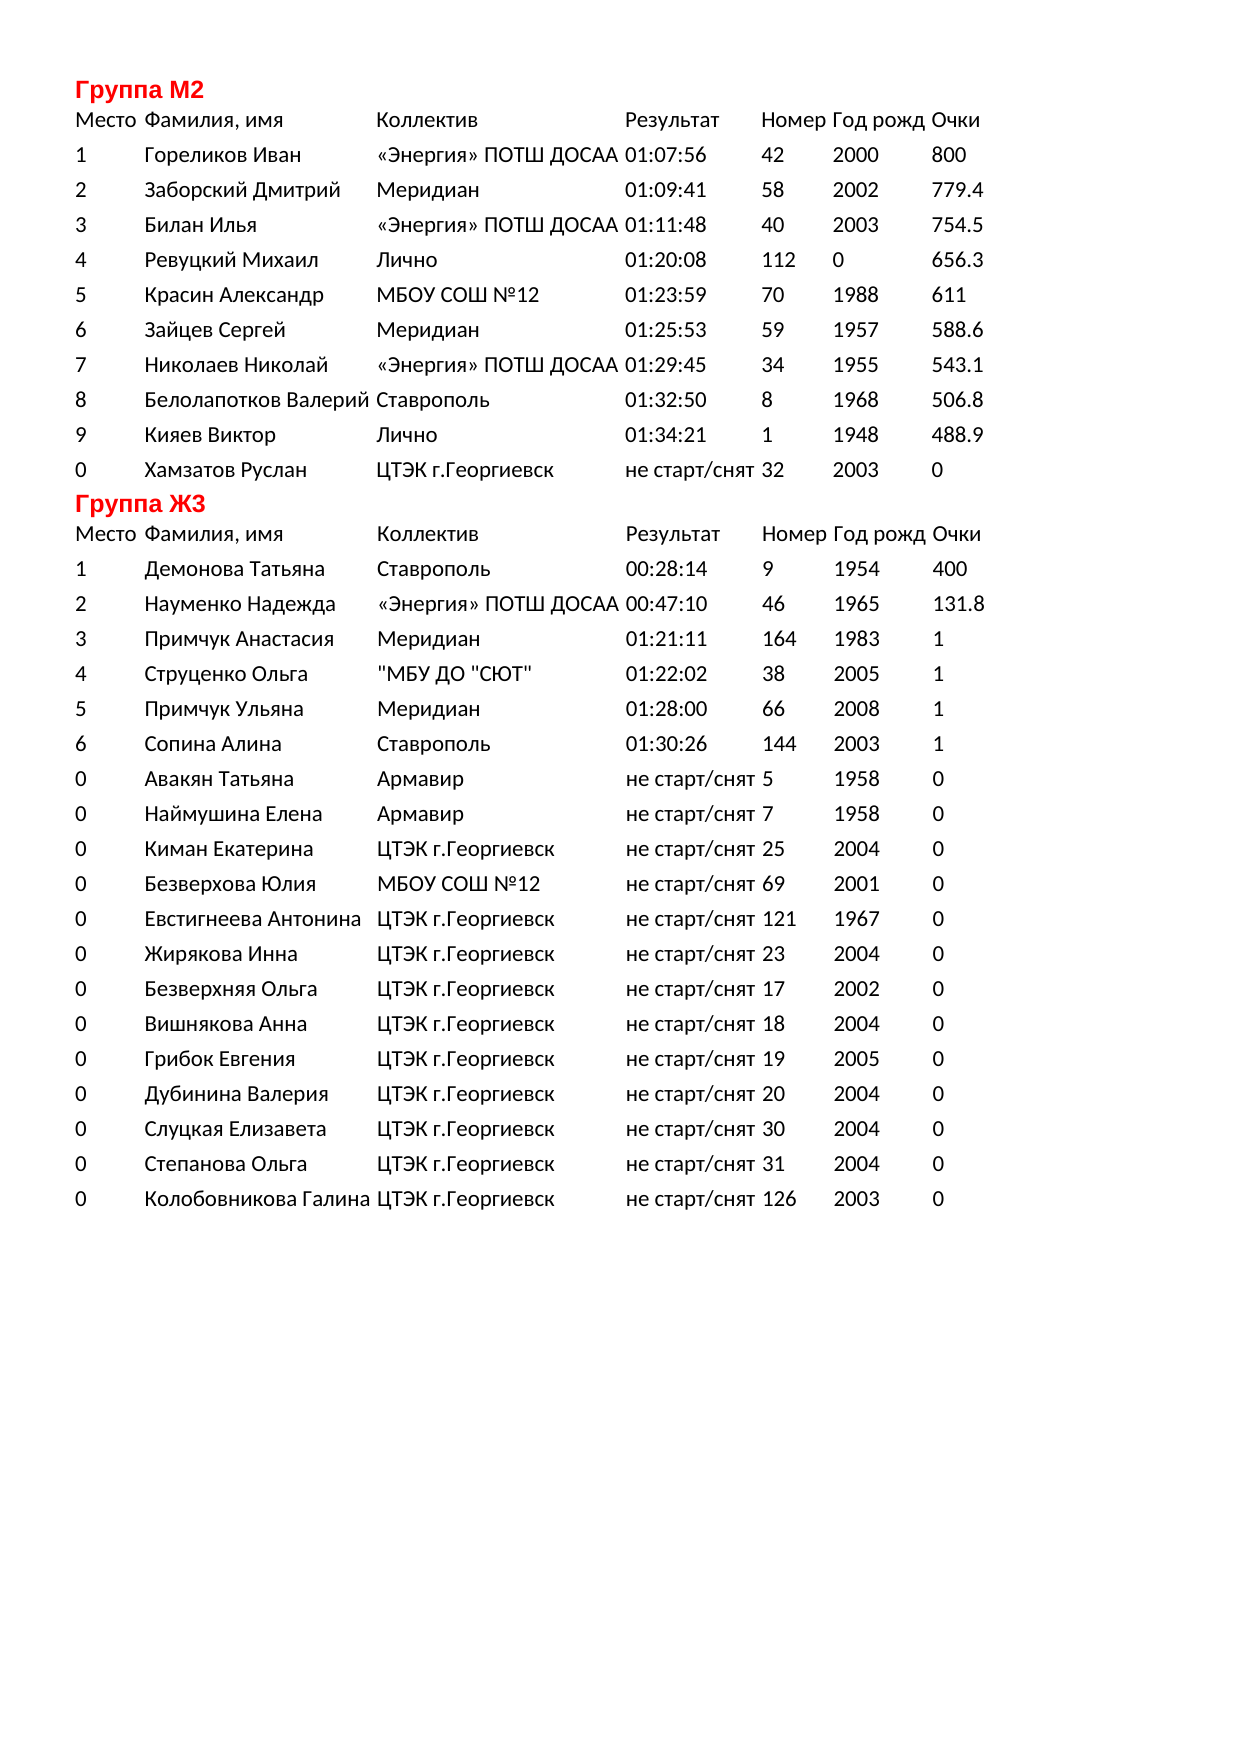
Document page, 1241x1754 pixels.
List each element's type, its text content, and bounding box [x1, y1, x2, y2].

table_cell 01:32:50 [623, 384, 759, 419]
table_cell ЦТЭК г.Георгиевск [375, 1008, 624, 1042]
subtitle Группа Ж3 [75, 489, 1165, 517]
table_cell Армавир [375, 763, 624, 797]
table_cell 25 [760, 833, 832, 867]
table_cell 0 [74, 763, 143, 797]
table_cell 2001 [832, 868, 931, 902]
table_cell 4 [74, 244, 143, 279]
table_header Результат [624, 518, 760, 552]
table_cell Лично [374, 419, 623, 454]
table_header Коллектив [375, 518, 624, 552]
table_cell 5 [760, 763, 832, 797]
table_cell 66 [760, 693, 832, 727]
table_header Результат [623, 104, 759, 139]
table_cell 00:28:14 [624, 553, 760, 587]
table_cell Меридиан [374, 174, 623, 209]
table_cell 0 [74, 833, 143, 867]
table_cell 1983 [832, 623, 931, 657]
table_cell 121 [760, 903, 832, 937]
table_cell 1958 [832, 798, 931, 832]
table_cell 1 [931, 623, 991, 657]
table_cell 0 [74, 1078, 143, 1112]
table_cell 40 [759, 209, 831, 244]
table_cell 0 [931, 833, 991, 867]
table_cell 3 [74, 209, 143, 244]
table_cell 588.6 [930, 314, 990, 349]
table_cell 20 [760, 1078, 832, 1112]
table_cell 164 [760, 623, 832, 657]
table_cell 59 [759, 314, 831, 349]
table_cell 754.5 [930, 209, 990, 244]
table_cell 131.8 [931, 588, 991, 622]
table_cell Николаев Николай [143, 349, 374, 384]
table_cell 01:25:53 [623, 314, 759, 349]
table_cell Грибок Евгения [143, 1043, 375, 1077]
table_cell 0 [74, 903, 143, 937]
table_cell 01:22:02 [624, 658, 760, 692]
table_cell 34 [759, 349, 831, 384]
table_cell 7 [74, 349, 143, 384]
table_cell 0 [74, 1043, 143, 1077]
table_cell Примчук Анастасия [143, 623, 375, 657]
table_cell 01:20:08 [623, 244, 759, 279]
table_cell не старт/снят [624, 798, 760, 832]
table_cell «Энергия» ПОТШ ДОСАА [374, 209, 623, 244]
table_cell Авакян Татьяна [143, 763, 375, 797]
table_cell 01:29:45 [623, 349, 759, 384]
table_cell Дубинина Валерия [143, 1078, 375, 1112]
table_cell 58 [759, 174, 831, 209]
table_header Фамилия, имя [143, 518, 375, 552]
table_cell 400 [931, 553, 991, 587]
table_cell 0 [74, 1008, 143, 1042]
table_cell Слуцкая Елизавета [143, 1113, 375, 1147]
table_cell 1954 [832, 553, 931, 587]
table_cell 1 [931, 693, 991, 727]
table_cell 0 [931, 763, 991, 797]
table_cell ЦТЭК г.Георгиевск [375, 1078, 624, 1112]
table_cell ЦТЭК г.Георгиевск [374, 454, 623, 489]
table_cell 17 [760, 973, 832, 1007]
table_header Год рожд [831, 104, 930, 139]
table_cell 69 [760, 868, 832, 902]
table_cell 70 [759, 279, 831, 314]
table_cell «Энергия» ПОТШ ДОСАА [374, 349, 623, 384]
table_cell "МБУ ДО "СЮТ" [375, 658, 624, 692]
table_cell 9 [74, 419, 143, 454]
table_cell Киман Екатерина [143, 833, 375, 867]
table_cell не старт/снят [624, 938, 760, 972]
table_cell Вишнякова Анна [143, 1008, 375, 1042]
table_cell 38 [760, 658, 832, 692]
table_cell 4 [74, 658, 143, 692]
table_cell 1988 [831, 279, 930, 314]
table_cell 0 [931, 1148, 991, 1182]
table_cell 0 [931, 1113, 991, 1147]
table_cell ЦТЭК г.Георгиевск [375, 833, 624, 867]
table_cell Меридиан [375, 623, 624, 657]
table_cell 42 [759, 139, 831, 174]
table_cell 0 [931, 973, 991, 1007]
table_cell 18 [760, 1008, 832, 1042]
table_cell 800 [930, 139, 990, 174]
table_cell 3 [74, 623, 143, 657]
table_cell 1958 [832, 763, 931, 797]
table_cell Жирякова Инна [143, 938, 375, 972]
table_cell Наймушина Елена [143, 798, 375, 832]
table_cell 0 [74, 868, 143, 902]
table_cell Хамзатов Руслан [143, 454, 374, 489]
table_cell Билан Илья [143, 209, 374, 244]
table_cell Меридиан [374, 314, 623, 349]
table_cell 2005 [832, 1043, 931, 1077]
table_header Номер [760, 518, 832, 552]
table_cell Заборский Дмитрий [143, 174, 374, 209]
table_cell 2003 [832, 1183, 931, 1217]
table_header Место [74, 104, 143, 139]
table_cell 2004 [832, 1113, 931, 1147]
table_cell 23 [760, 938, 832, 972]
table_cell 779.4 [930, 174, 990, 209]
table_cell 0 [74, 1148, 143, 1182]
table_cell Безверхняя Ольга [143, 973, 375, 1007]
table_cell Белолапотков Валерий [143, 384, 374, 419]
table_cell 2003 [832, 728, 931, 762]
table_cell не старт/снят [624, 973, 760, 1007]
table_cell 5 [74, 279, 143, 314]
table_cell 19 [760, 1043, 832, 1077]
table_cell Лично [374, 244, 623, 279]
table_cell 0 [931, 1183, 991, 1217]
table_cell не старт/снят [624, 1043, 760, 1077]
table_cell 2000 [831, 139, 930, 174]
table_cell 0 [74, 973, 143, 1007]
table_cell 01:11:48 [623, 209, 759, 244]
table_cell 0 [74, 454, 143, 489]
table_cell 1 [759, 419, 831, 454]
table_cell 506.8 [930, 384, 990, 419]
table_cell 0 [74, 1113, 143, 1147]
table_cell 1965 [832, 588, 931, 622]
table_header Очки [930, 104, 990, 139]
table_cell 1 [931, 728, 991, 762]
table_cell 6 [74, 728, 143, 762]
table_cell Степанова Ольга [143, 1148, 375, 1182]
table_cell Армавир [375, 798, 624, 832]
table_header Номер [759, 104, 831, 139]
table_cell ЦТЭК г.Георгиевск [375, 1183, 624, 1217]
table_cell Сопина Алина [143, 728, 375, 762]
table_cell Демонова Татьяна [143, 553, 375, 587]
table_cell 01:21:11 [624, 623, 760, 657]
table_cell не старт/снят [624, 1078, 760, 1112]
table_cell 1968 [831, 384, 930, 419]
table_cell 2004 [832, 833, 931, 867]
table_cell Науменко Надежда [143, 588, 375, 622]
table_cell Примчук Ульяна [143, 693, 375, 727]
table_cell 00:47:10 [624, 588, 760, 622]
table_cell 1948 [831, 419, 930, 454]
table_cell 9 [760, 553, 832, 587]
table_cell 0 [931, 868, 991, 902]
table_cell Колобовникова Галина [143, 1183, 375, 1217]
table_cell Ревуцкий Михаил [143, 244, 374, 279]
table_cell не старт/снят [624, 1008, 760, 1042]
table_cell 1957 [831, 314, 930, 349]
table_cell не старт/снят [624, 833, 760, 867]
table_cell 2004 [832, 938, 931, 972]
table_cell ЦТЭК г.Георгиевск [375, 973, 624, 1007]
table_cell МБОУ СОШ №12 [375, 868, 624, 902]
table_cell 611 [930, 279, 990, 314]
table_cell «Энергия» ПОТШ ДОСАА [374, 139, 623, 174]
table_header Очки [931, 518, 991, 552]
table_cell 0 [74, 1183, 143, 1217]
table_cell ЦТЭК г.Георгиевск [375, 1148, 624, 1182]
table_header Фамилия, имя [143, 104, 374, 139]
table_cell 8 [759, 384, 831, 419]
table_cell 01:28:00 [624, 693, 760, 727]
table_cell 0 [74, 938, 143, 972]
table_cell Зайцев Сергей [143, 314, 374, 349]
table_cell не старт/снят [624, 763, 760, 797]
table_cell Безверхова Юлия [143, 868, 375, 902]
table_cell 01:09:41 [623, 174, 759, 209]
table_cell не старт/снят [624, 1113, 760, 1147]
table_cell ЦТЭК г.Георгиевск [375, 938, 624, 972]
table_cell Кияев Виктор [143, 419, 374, 454]
table_cell 31 [760, 1148, 832, 1182]
table_cell 32 [759, 454, 831, 489]
table_cell 8 [74, 384, 143, 419]
table_cell ЦТЭК г.Георгиевск [375, 903, 624, 937]
table_cell 0 [74, 798, 143, 832]
table_cell 2005 [832, 658, 931, 692]
table_cell 2003 [831, 209, 930, 244]
table_cell Гореликов Иван [143, 139, 374, 174]
table_cell 01:07:56 [623, 139, 759, 174]
table_cell 0 [931, 938, 991, 972]
table_cell 01:23:59 [623, 279, 759, 314]
table_cell не старт/снят [623, 454, 759, 489]
table_cell 0 [931, 1043, 991, 1077]
table_cell 5 [74, 693, 143, 727]
table_cell 7 [760, 798, 832, 832]
table_cell 1 [74, 139, 143, 174]
table_header Год рожд [832, 518, 931, 552]
table_cell 01:30:26 [624, 728, 760, 762]
table_cell 0 [931, 1008, 991, 1042]
table_cell 0 [931, 1078, 991, 1112]
table_cell 0 [930, 454, 990, 489]
table_cell не старт/снят [624, 903, 760, 937]
table_cell Ставрополь [374, 384, 623, 419]
table_cell ЦТЭК г.Георгиевск [375, 1043, 624, 1077]
table_cell 2 [74, 588, 143, 622]
table_cell 46 [760, 588, 832, 622]
table_cell 30 [760, 1113, 832, 1147]
table_cell 543.1 [930, 349, 990, 384]
table_cell 488.9 [930, 419, 990, 454]
table_cell 656.3 [930, 244, 990, 279]
table_cell Меридиан [375, 693, 624, 727]
table_cell Красин Александр [143, 279, 374, 314]
table_cell ЦТЭК г.Георгиевск [375, 1113, 624, 1147]
table_cell не старт/снят [624, 1148, 760, 1182]
table_cell 2004 [832, 1148, 931, 1182]
table_cell 1 [931, 658, 991, 692]
table_cell 126 [760, 1183, 832, 1217]
table_cell 2 [74, 174, 143, 209]
subtitle Группа М2 [75, 75, 1165, 104]
table_cell 1955 [831, 349, 930, 384]
table_cell Ставрополь [375, 728, 624, 762]
table_cell 2004 [832, 1008, 931, 1042]
table_cell 1967 [832, 903, 931, 937]
table_cell 2002 [832, 973, 931, 1007]
table_cell 0 [831, 244, 930, 279]
table_cell 1 [74, 553, 143, 587]
table_cell 144 [760, 728, 832, 762]
table_cell 0 [931, 798, 991, 832]
table_cell не старт/снят [624, 868, 760, 902]
table_cell 01:34:21 [623, 419, 759, 454]
table_cell МБОУ СОШ №12 [374, 279, 623, 314]
table_cell 0 [931, 903, 991, 937]
table_cell не старт/снят [624, 1183, 760, 1217]
table_header Коллектив [374, 104, 623, 139]
table_cell 2002 [831, 174, 930, 209]
table_cell 6 [74, 314, 143, 349]
table_cell 2003 [831, 454, 930, 489]
table_cell Ставрополь [375, 553, 624, 587]
table_cell 2008 [832, 693, 931, 727]
table_header Место [74, 518, 143, 552]
table_cell 2004 [832, 1078, 931, 1112]
table_cell Евстигнеева Антонина [143, 903, 375, 937]
table_cell 112 [759, 244, 831, 279]
table_cell Струценко Ольга [143, 658, 375, 692]
table_cell «Энергия» ПОТШ ДОСАА [375, 588, 624, 622]
